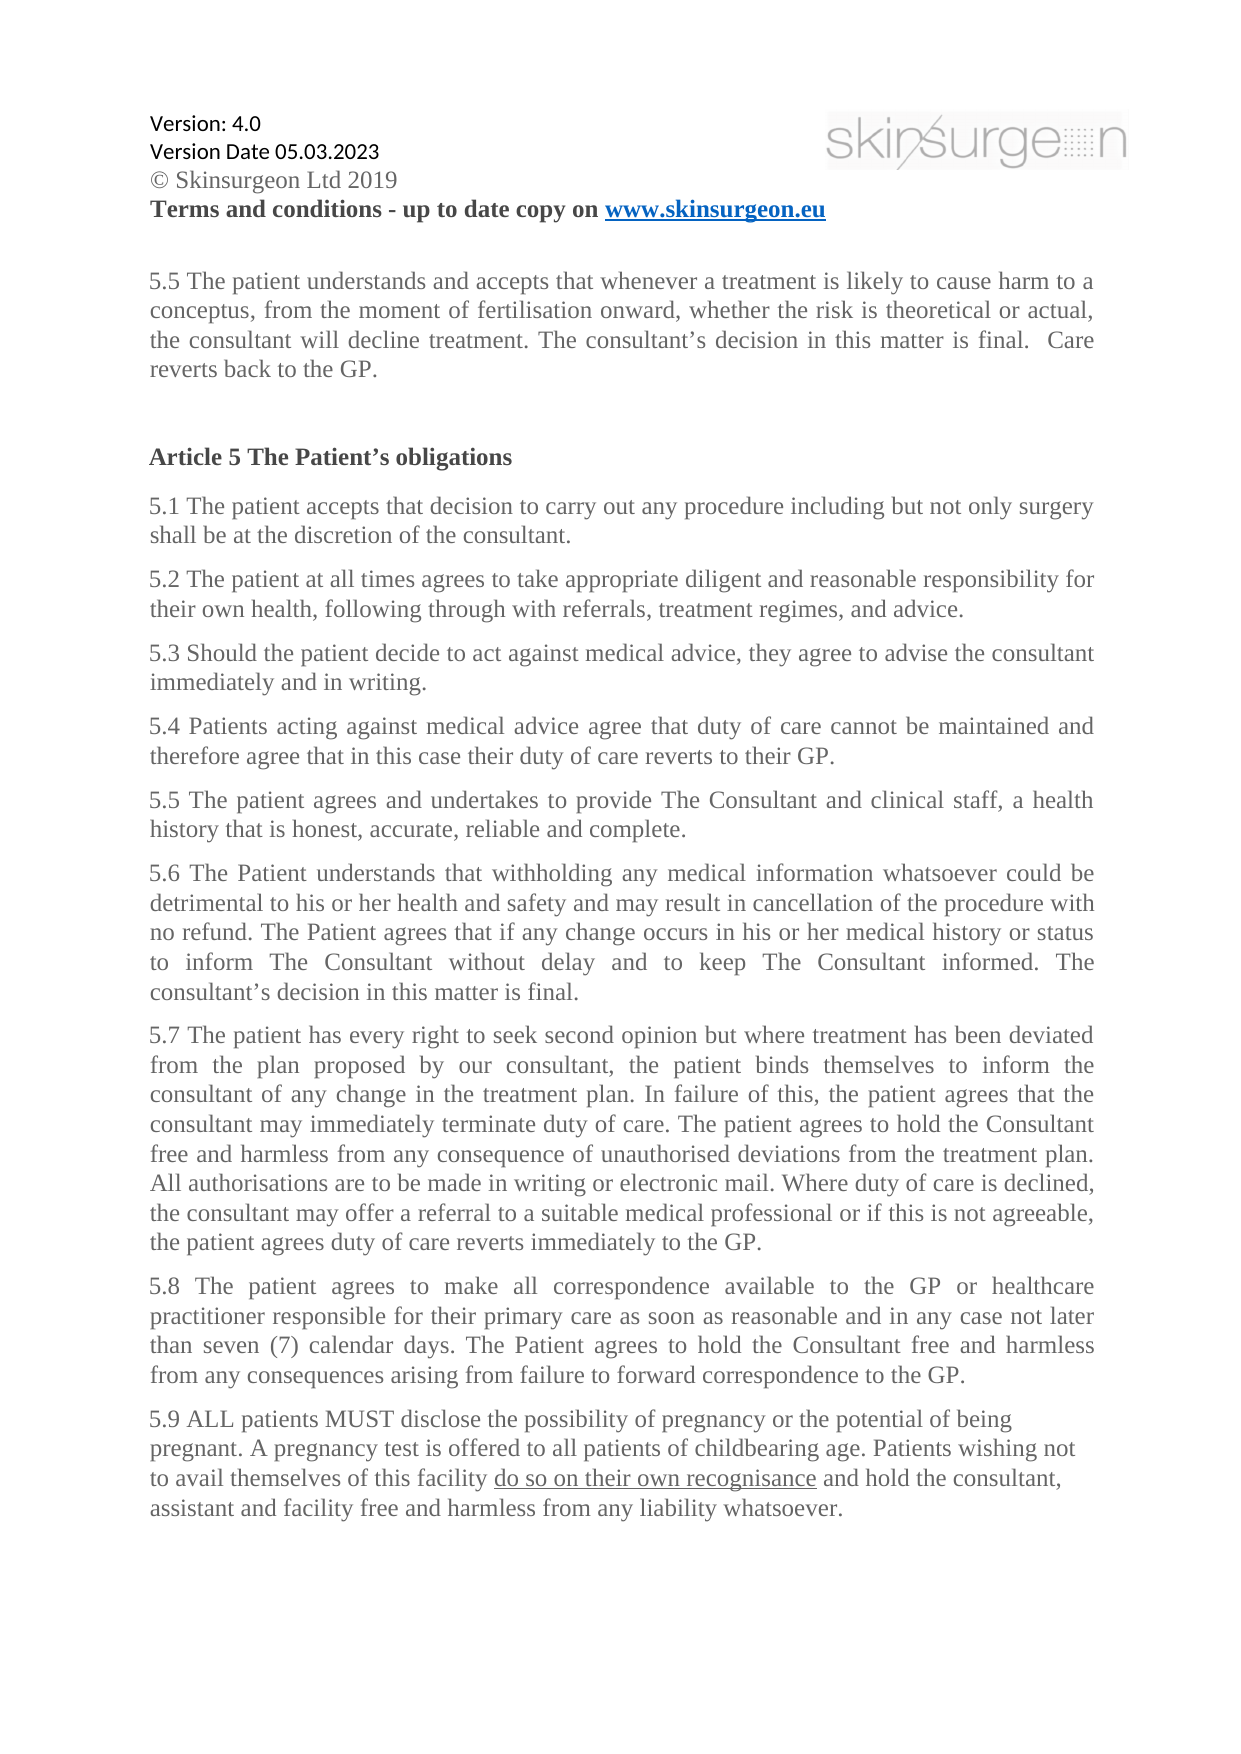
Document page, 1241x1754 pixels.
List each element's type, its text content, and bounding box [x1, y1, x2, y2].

text 5.5 The patient agrees and undertakes to provide The Consultant and clinical staff, a health history that is honest, accurate, reliable and complete. [148, 785, 1096, 843]
text Article 5 The Patient’s obligations [148, 442, 1096, 471]
text 5.8 The patient agrees to make all correspondence available to the GP or healthcare practitioner responsible for their primary care as soon as reasonable and in any case not later than seven (7) calendar days. The Patient agrees to hold the Consultant free and harmless from any consequences arising from failure to forward correspondence to the GP. [148, 1271, 1096, 1389]
text 5.4 Patients acting against medical advice agree that duty of care cannot be maintained and therefore agree that in this case their duty of care reverts to their GP. [148, 711, 1096, 770]
text 5.3 Should the patient decide to act against medical advice, they agree to advise the consultant immediately and in writing. [148, 638, 1096, 696]
text 5.6 The Patient understands that withholding any medical information whatsoever could be detrimental to his or her health and safety and may result in cancellation of the procedure with no refund. The Patient agrees that if any change occurs in his or her medical history or status to inform The Consultant without delay and to keep The Consultant informed. The consultant’s decision in this matter is final. [148, 858, 1096, 1005]
text 5.5 The patient understands and accepts that whenever a treatment is likely to cause harm to a conceptus, from the moment of fertilisation onward, whether the risk is theoretical or actual, the consultant will decline treatment. The consultant’s decision in this matter is final. Care reverts back to the GP. [148, 266, 1096, 383]
text 5.9 ALL patients MUST disclose the possibility of pregnancy or the potential of being pregnant. A pregnancy test is offered to all patients of childbearing age. Patients wishing not to avail themselves of this facility do so on their own recognisance and hold the consultant, assistant and facility free and harmless from any liability whatsoever. [148, 1404, 1096, 1521]
text 5.2 The patient at all times agrees to take appropriate diligent and reasonable responsibility for their own health, following through with referrals, treatment regimes, and advice. [148, 564, 1096, 623]
text 5.7 The patient has every right to seek second opinion but where treatment has been deviated from the plan proposed by our consultant, the patient binds themselves to inform the consultant of any change in the treatment plan. In failure of this, the patient agrees that the consultant may immediately terminate duty of care. The patient agrees to hold the Consultant free and harmless from any consequence of unauthorised deviations from the treatment plan. All authorisations are to be made in writing or electronic mail. Where duty of care is declined, the consultant may offer a referral to a suitable medical professional or if this is not agreeable, the patient agrees duty of care reverts immediately to the GP. [148, 1020, 1096, 1256]
text 5.1 The patient accepts that decision to carry out any procedure including but not only surgery shall be at the discretion of the consultant. [148, 491, 1096, 549]
